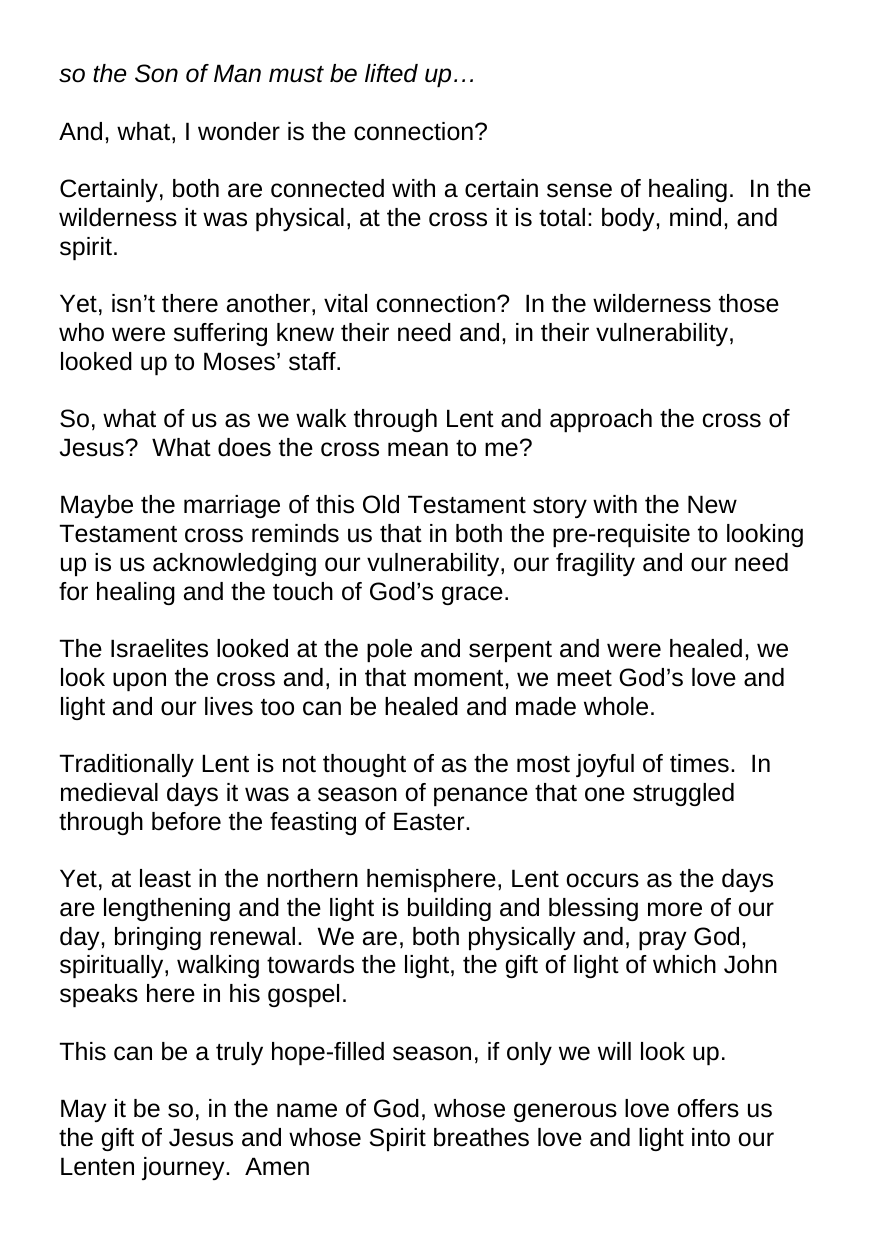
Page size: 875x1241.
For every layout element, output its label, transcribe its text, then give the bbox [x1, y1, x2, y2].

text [59, 174, 815, 1180]
text And, what, I wonder is the connection? [59, 117, 815, 174]
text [59, 59, 815, 117]
